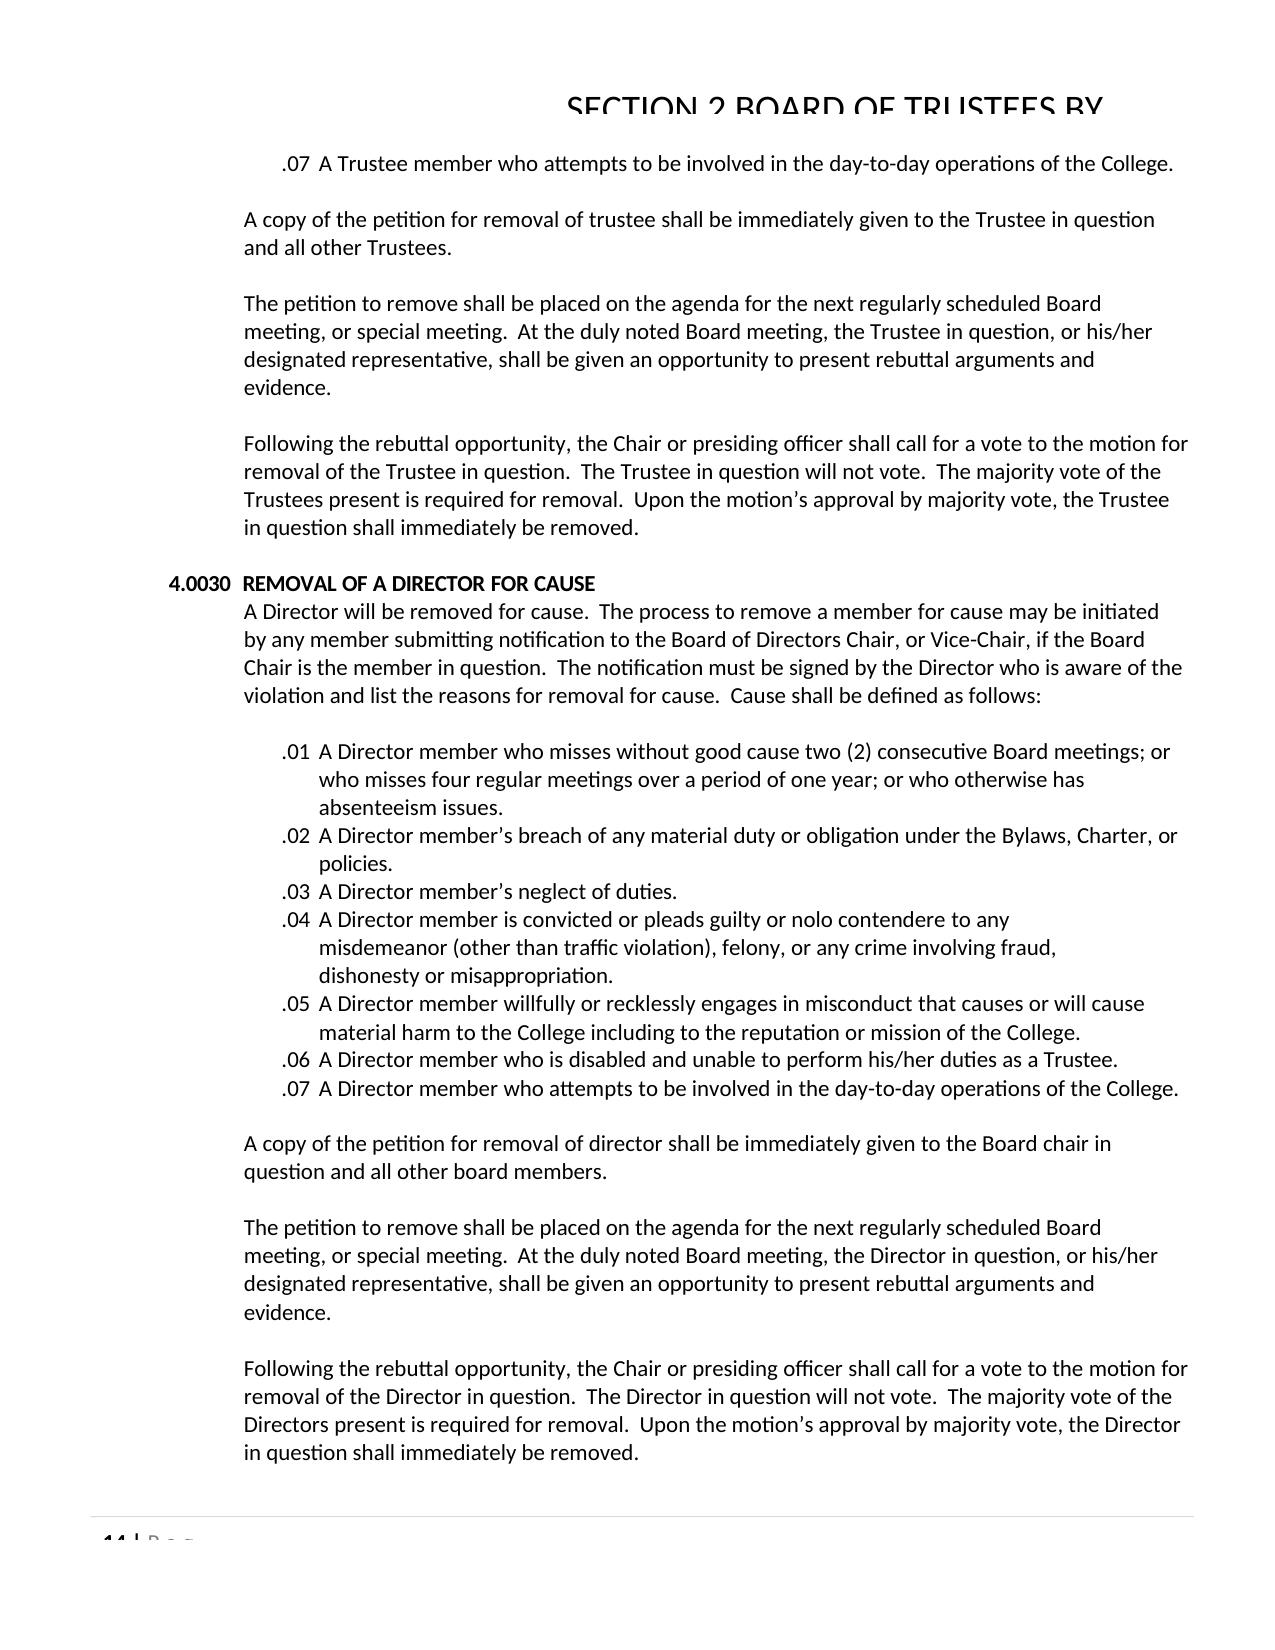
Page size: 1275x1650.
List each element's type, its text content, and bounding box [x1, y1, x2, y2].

list A Director member is convicted or pleads guilty or nolo contendere to any misdemeanor (other than traffic violation), felony, or any crime involving fraud, dishonesty or misappropriation. [281, 905, 1143, 989]
list A Trustee member who attempts to be involved in the day-to-day operations of the College. [281, 149, 1223, 177]
text Following the rebuttal opportunity, the Chair or presiding officer shall call for a vote to the motion for removal of the Director in question. The Director in question will not vote. The majority vote of the Directors present is required for removal. Upon the motion’s approval by majority vote, the Director in question shall immediately be removed. [244, 1354, 1190, 1466]
list A Director member willfully or recklessly engages in misconduct that causes or will cause material harm to the College including to the reputation or mission of the College. [281, 989, 1145, 1046]
text A Director will be removed for cause. The process to remove a member for cause may be initiated by any member submitting notification to the Board of Directors Chair, or Vice-Chair, if the Board Chair is the member in question. The notification must be signed by the Director who is aware of the violation and list the reasons for removal for cause. Cause shall be defined as follows: [244, 597, 1186, 709]
list A Director member who misses without good cause two (2) consecutive Board meetings; or who misses four regular meetings over a period of one year; or who otherwise has absenteeism issues. [281, 737, 1171, 821]
list A Director member who attempts to be involved in the day-to-day operations of the College. [281, 1074, 1223, 1102]
text The petition to remove shall be placed on the agenda for the next regularly scheduled Board meeting, or special meeting. At the duly noted Board meeting, the Director in question, or his/her designated representative, shall be given an opportunity to present rebuttal arguments and evidence. [244, 1213, 1174, 1326]
list A Director member’s neglect of duties. [281, 877, 1223, 905]
text policies. [319, 849, 1223, 877]
text Following the rebuttal opportunity, the Chair or presiding officer shall call for a vote to the motion for removal of the Trustee in question. The Trustee in question will not vote. The majority vote of the Trustees present is required for removal. Upon the motion’s approval by majority vote, the Trustee in question shall immediately be removed. [244, 429, 1189, 541]
text The petition to remove shall be placed on the agenda for the next regularly scheduled Board meeting, or special meeting. At the duly noted Board meeting, the Trustee in question, or his/her designated representative, shall be given an opportunity to present rebuttal arguments and evidence. [244, 289, 1174, 401]
text A copy of the petition for removal of trustee shall be immediately given to the Trustee in question and all other Trustees. [244, 205, 1174, 261]
text 4.0030 REMOVAL OF A DIRECTOR FOR CAUSE [169, 569, 1223, 597]
text A copy of the petition for removal of director shall be immediately given to the Board chair in question and all other board members. [244, 1129, 1174, 1186]
list A Director member’s breach of any material duty or obligation under the Bylaws, Charter, or [281, 821, 1223, 849]
list A Director member who is disabled and unable to perform his/her duties as a Trustee. [281, 1046, 1223, 1074]
